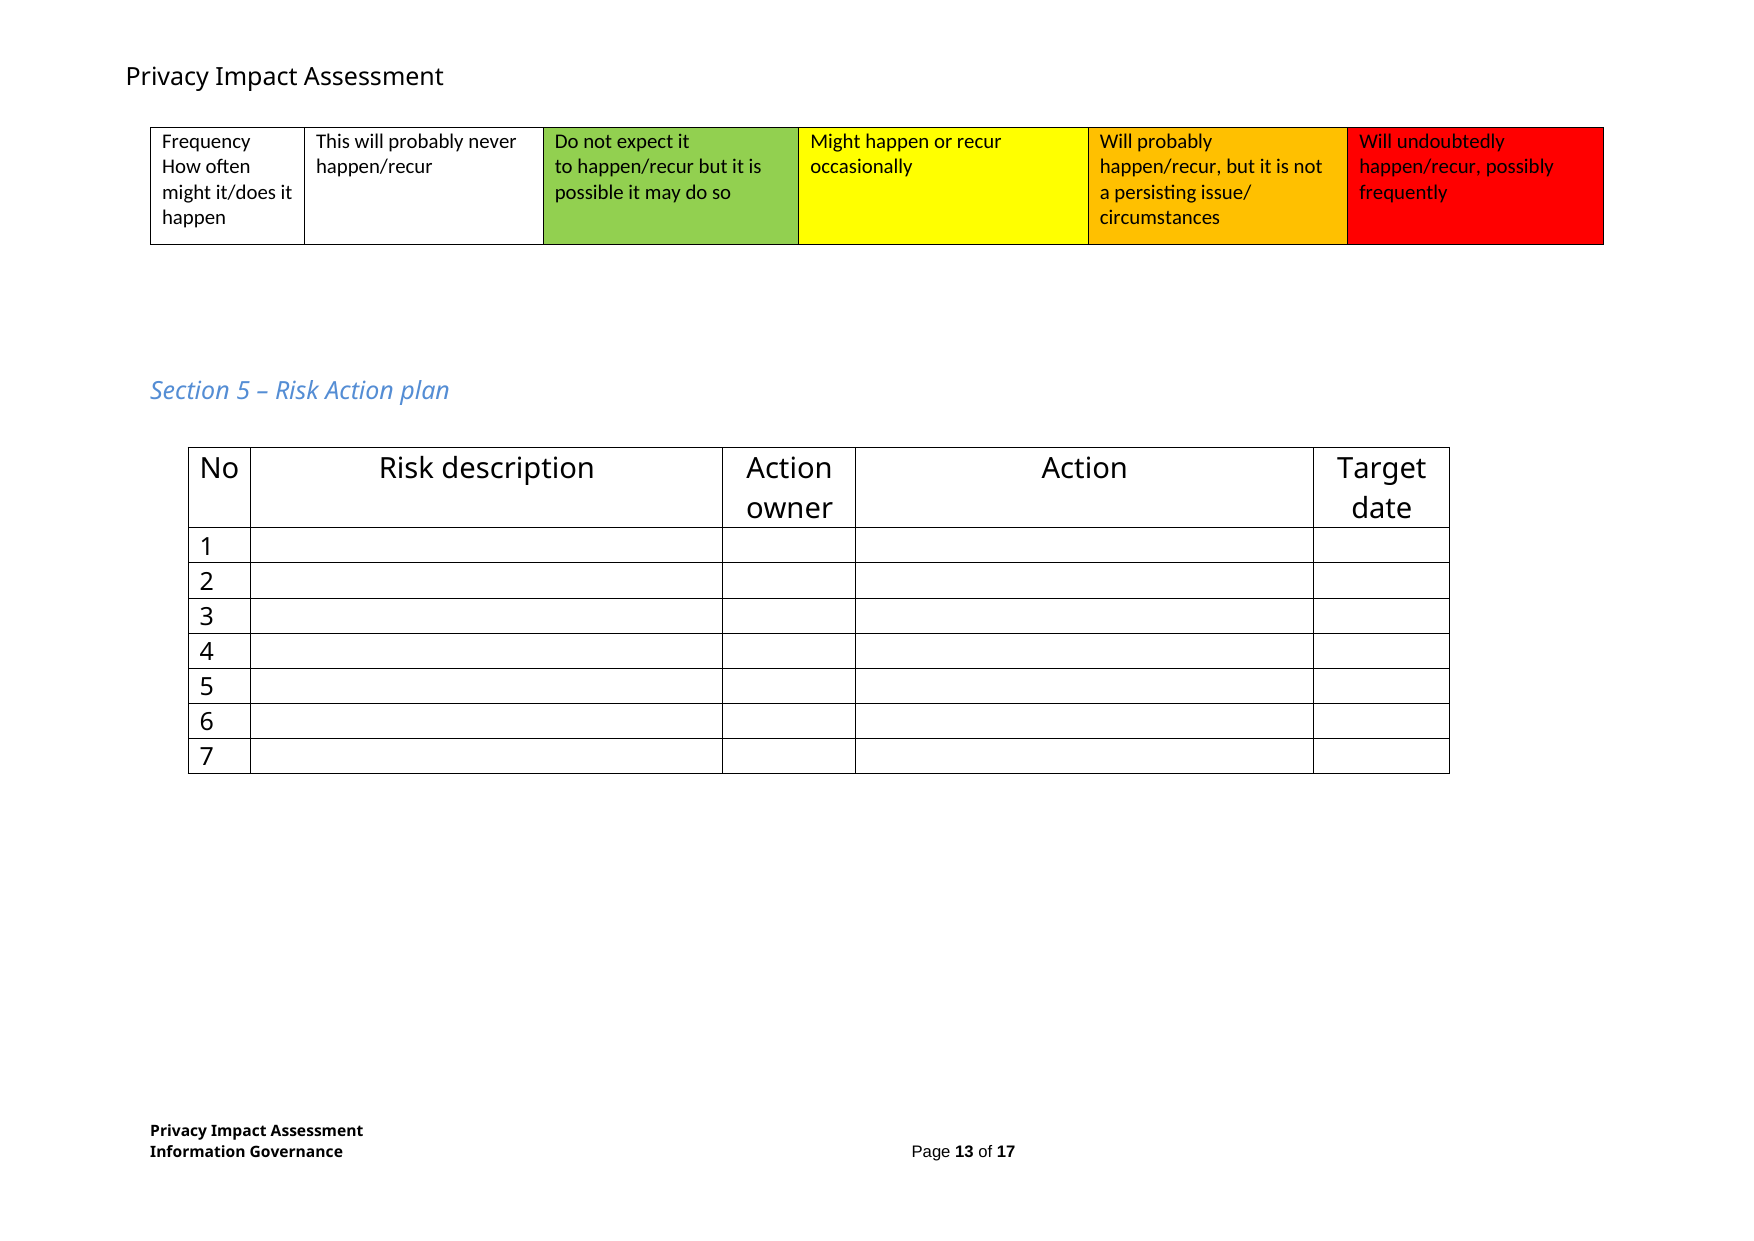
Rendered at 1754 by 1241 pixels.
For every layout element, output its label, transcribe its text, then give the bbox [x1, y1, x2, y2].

table_cell This will probably never happen/recur [305, 128, 543, 244]
table_cell [251, 634, 722, 668]
table_cell [723, 563, 855, 597]
table_cell [1314, 739, 1449, 773]
table_cell Do not expect it to happen/recur but it is possible it may do so [544, 128, 798, 244]
table_cell [856, 704, 1313, 738]
table_cell Might happen or recur occasionally [799, 128, 1088, 244]
table_cell Frequency How often might it/does it happen [151, 128, 304, 244]
table_cell Will probably happen/recur, but it is not a persisting issue/ circumstances [1089, 128, 1347, 244]
table_cell 2 [189, 563, 250, 597]
table_cell [723, 528, 855, 562]
table_header No [189, 448, 250, 527]
table_header Risk description [251, 448, 722, 527]
table_cell [856, 599, 1313, 632]
table_header Action owner [723, 448, 855, 527]
table_cell [251, 669, 722, 703]
table_cell 5 [189, 669, 250, 703]
table_cell [1314, 704, 1449, 738]
table_cell [856, 634, 1313, 668]
subtitle Section 5 – Risk Action plan [150, 372, 1604, 406]
table_cell [251, 704, 722, 738]
table_cell [251, 563, 722, 597]
table_cell [1314, 634, 1449, 668]
table_cell 3 [189, 599, 250, 632]
table_cell 7 [189, 739, 250, 773]
table_cell [1314, 669, 1449, 703]
table_cell [1314, 599, 1449, 632]
table_cell [723, 704, 855, 738]
table_cell [1314, 563, 1449, 597]
table_cell 6 [189, 704, 250, 738]
table_cell 4 [189, 634, 250, 668]
table_cell [1314, 528, 1449, 562]
table_cell [251, 528, 722, 562]
table_cell [723, 599, 855, 632]
table_cell [251, 599, 722, 632]
table_cell [251, 739, 722, 773]
table_cell [723, 739, 855, 773]
table_cell [856, 739, 1313, 773]
table_cell [856, 669, 1313, 703]
table_cell [856, 528, 1313, 562]
table_header Target date [1314, 448, 1449, 527]
table_cell Will undoubtedly happen/recur, possibly frequently [1348, 128, 1603, 244]
table_cell 1 [189, 528, 250, 562]
table_cell [723, 634, 855, 668]
table_header Action [856, 448, 1313, 527]
table_cell [856, 563, 1313, 597]
table_cell [723, 669, 855, 703]
